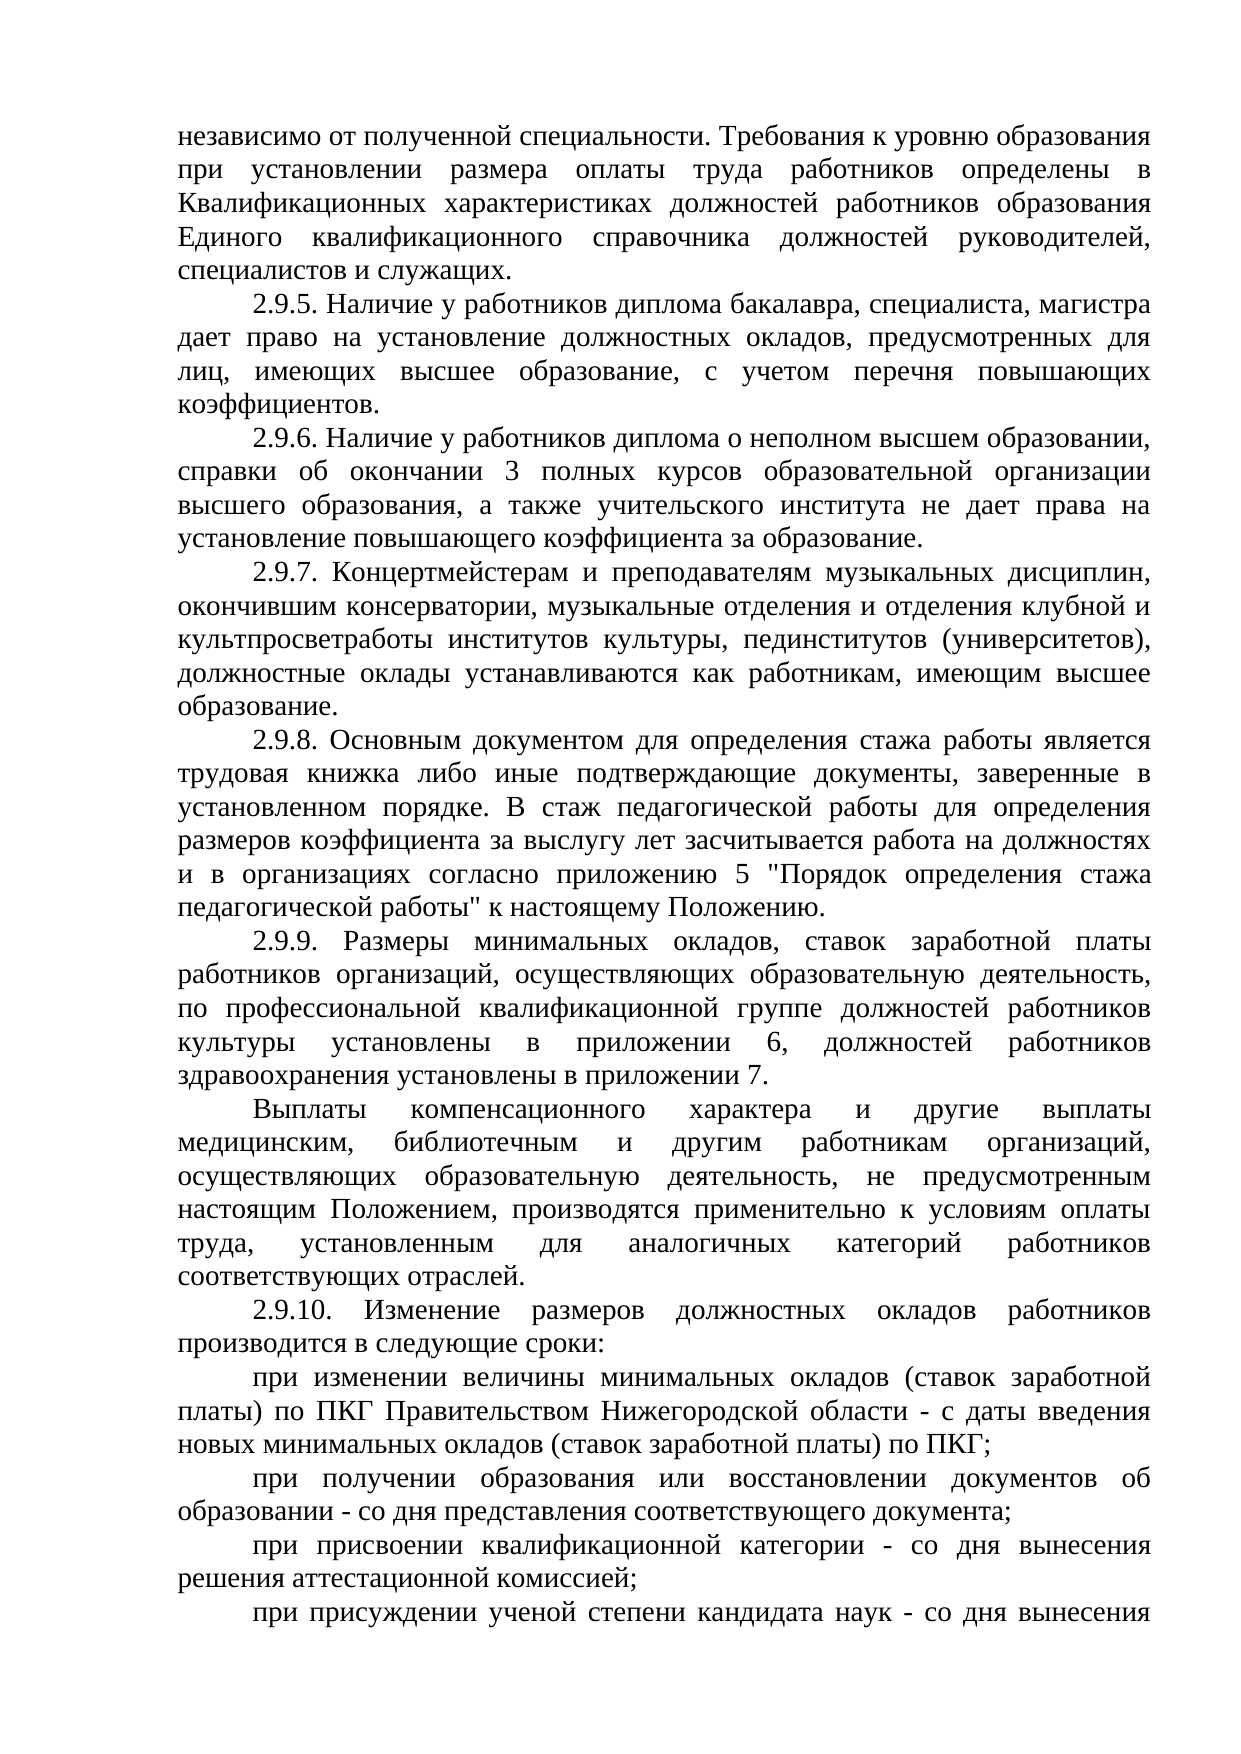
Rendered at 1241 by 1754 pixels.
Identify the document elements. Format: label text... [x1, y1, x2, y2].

text при изменении величины минимальных окладов (ставок заработной платы) по ПКГ Правительством Нижегородской области - с даты введения новых минимальных окладов (ставок заработной платы) по ПКГ; [177, 1359, 1152, 1460]
text при получении образования или восстановлении документов об образовании - со дня представления соответствующего документа; [177, 1460, 1152, 1527]
text 2.9.7. Концертмейстерам и преподавателям музыкальных дисциплин, окончившим консерватории, музыкальные отделения и отделения клубной и культпросветработы институтов культуры, пединститутов (университетов), должностные оклады устанавливаются как работникам, имеющим высшее образование. [177, 554, 1152, 722]
text при присвоении квалификационной категории - со дня вынесения решения аттестационной комиссией; [177, 1527, 1152, 1594]
text 2.9.6. Наличие у работников диплома о неполном высшем образовании, справки об окончании 3 полных курсов образовательной организации высшего образования, а также учительского института не дает права на установление повышающего коэффициента за образование. [177, 420, 1152, 554]
text 2.9.5. Наличие у работников диплома бакалавра, специалиста, магистра дает право на установление должностных окладов, предусмотренных для лиц, имеющих высшее образование, с учетом перечня повышающих коэффициентов. [177, 286, 1152, 420]
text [177, 118, 1152, 286]
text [177, 1594, 1152, 1627]
text 2.9.10. Изменение размеров должностных окладов работников производится в следующие сроки: [177, 1292, 1152, 1359]
text 2.9.8. Основным документом для определения стажа работы является трудовая книжка либо иные подтверждающие документы, заверенные в установленном порядке. В стаж педагогической работы для определения размеров коэффициента за выслугу лет засчитывается работа на должностях и в организациях согласно приложению 5 "Порядок определения стажа педагогической работы" к настоящему Положению. [177, 722, 1152, 923]
text Выплаты компенсационного характера и другие выплаты медицинским, библиотечным и другим работникам организаций, осуществляющих образовательную деятельность, не предусмотренным настоящим Положением, производятся применительно к условиям оплаты труда, установленным для аналогичных категорий работников соответствующих отраслей. [177, 1091, 1152, 1292]
text 2.9.9. Размеры минимальных окладов, ставок заработной платы работников организаций, осуществляющих образовательную деятельность, по профессиональной квалификационной группе должностей работников культуры установлены в приложении 6, должностей работников здравоохранения установлены в приложении 7. [177, 923, 1152, 1091]
